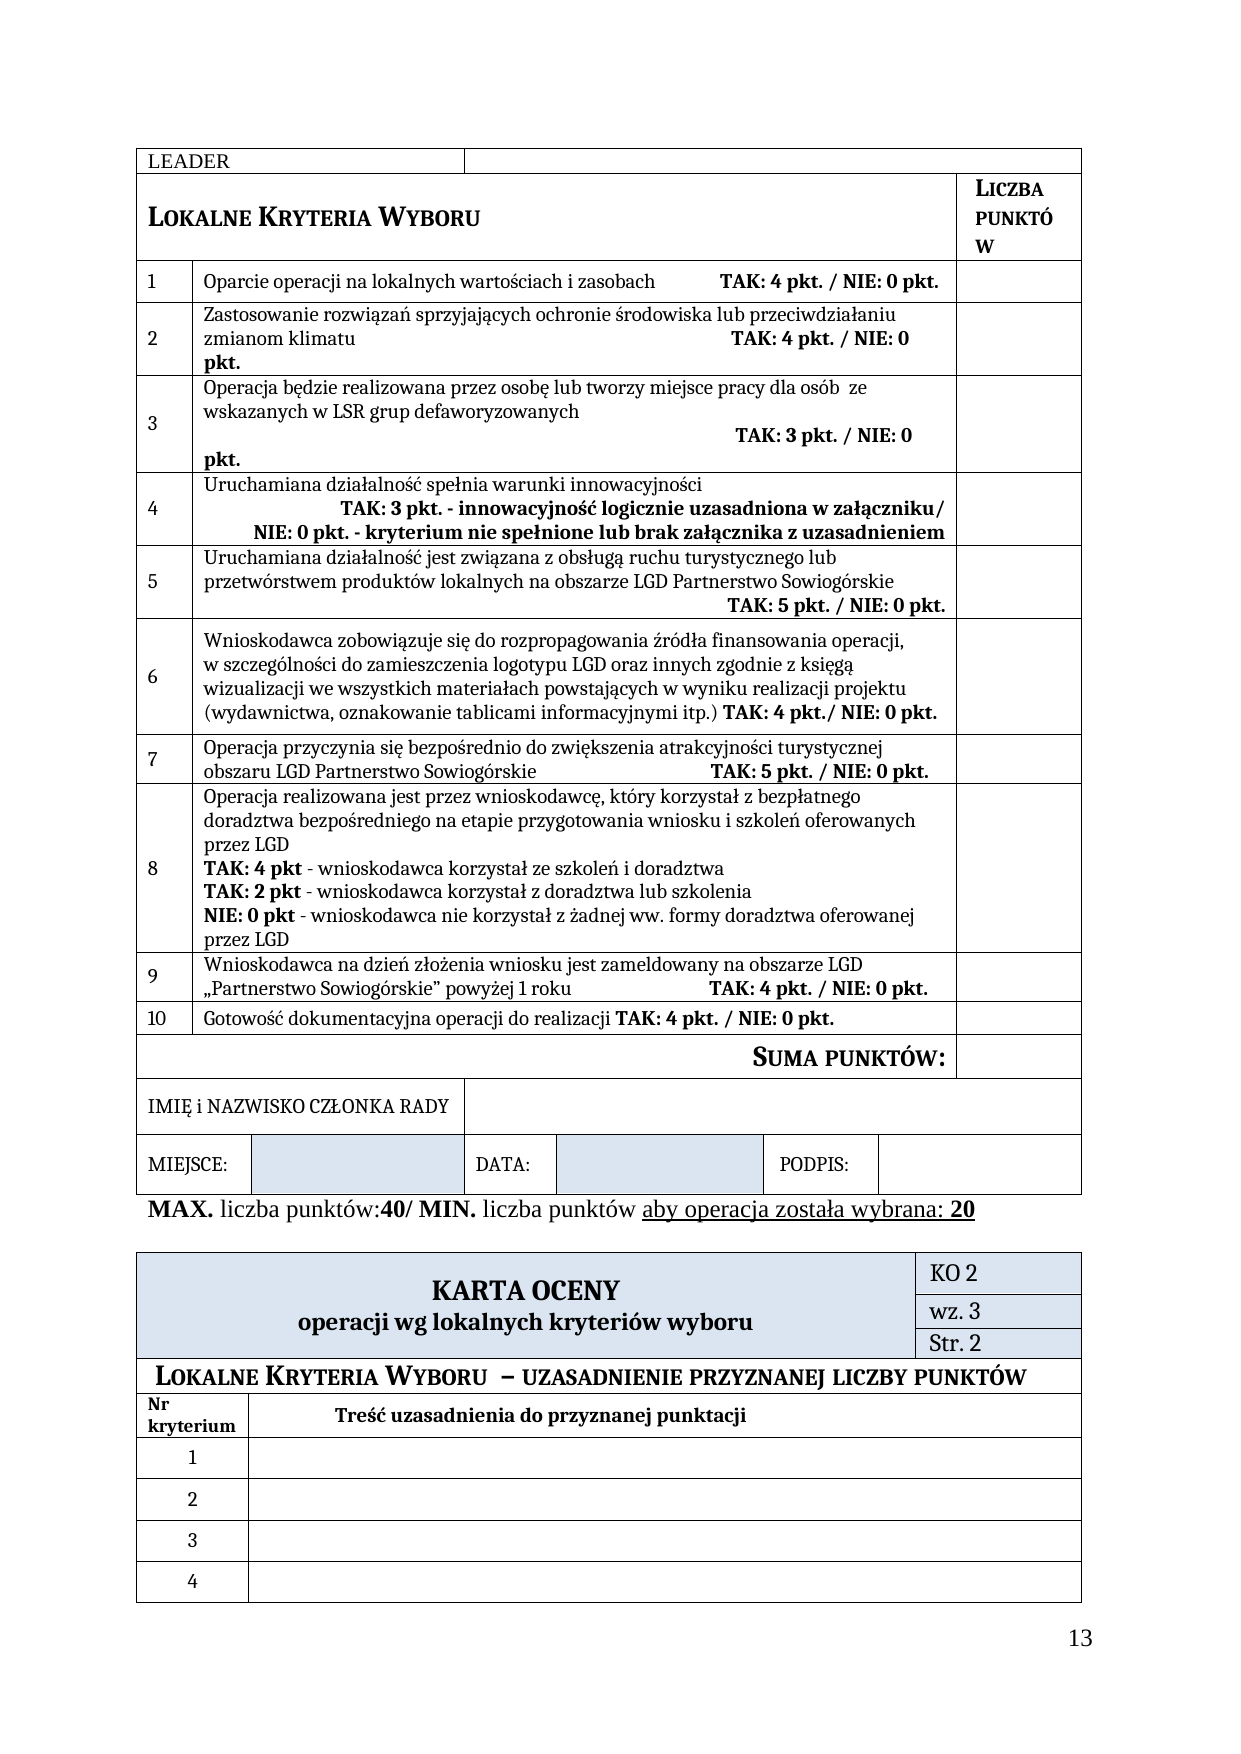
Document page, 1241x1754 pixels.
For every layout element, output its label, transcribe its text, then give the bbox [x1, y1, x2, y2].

table_cell 3 [137, 376, 192, 472]
table_cell Uruchamiana działalność spełnia warunki innowacyjności TAK: 3 pkt. - innowacyjność logicznie uzasadniona w załączniku/ NIE: 0 pkt. - kryterium nie spełnione lub brak załącznika z uzasadnieniem [193, 473, 956, 544]
table_cell [957, 953, 1081, 1001]
table_cell Oparcie operacji na lokalnych wartościach i zasobach TAK: 4 pkt. / NIE: 0 pkt. [193, 261, 956, 302]
table_cell [957, 1035, 1081, 1078]
table_cell [252, 1135, 464, 1193]
table_cell 4 [137, 473, 192, 544]
table_cell 8 [137, 784, 192, 952]
table_cell [957, 261, 1081, 302]
table_cell 2 [137, 1479, 248, 1519]
table_cell 1 [137, 1438, 248, 1478]
table_cell 2 [137, 303, 192, 375]
table_cell [957, 1002, 1081, 1034]
table_cell [465, 1079, 1081, 1134]
table_cell Gotowość dokumentacyjna operacji do realizacji TAK: 4 pkt. / NIE: 0 pkt. [193, 1002, 956, 1034]
table_cell [557, 1135, 763, 1193]
table_cell [957, 376, 1081, 472]
table_header KARTA OCENY operacji wg lokalnych kryteriów wyboru [137, 1253, 915, 1358]
table_cell DATA: [465, 1135, 556, 1193]
table_cell Lokalne Kryteria Wyboru – uzasadnienie przyznanej liczby punktów [137, 1359, 1081, 1393]
table_cell [957, 473, 1081, 544]
table_cell Wnioskodawca zobowiązuje się do rozpropagowania źródła finansowania operacji, w szczególności do zamieszczenia logotypu LGD oraz innych zgodnie z księgą wizualizacji we wszystkich materiałach powstających w wyniku realizacji projektu (wydawnictwa, oznakowanie tablicami informacyjnymi itp.) TAK: 4 pkt./ NIE: 0 pkt. [193, 619, 956, 734]
table_cell [879, 1135, 1081, 1193]
table_cell 4 [137, 1562, 248, 1602]
table_cell Uruchamiana działalność jest związana z obsługą ruchu turystycznego lub przetwórstwem produktów lokalnych na obszarze LGD Partnerstwo Sowiogórskie TAK: 5 pkt. / NIE: 0 pkt. [193, 546, 956, 617]
table_cell MIEJSCE: [137, 1135, 251, 1193]
table_cell [957, 735, 1081, 783]
table_cell [957, 619, 1081, 734]
table_cell Operacja będzie realizowana przez osobę lub tworzy miejsce pracy dla osób ze wskazanych w LSR grup defaworyzowanych TAK: 3 pkt. / NIE: 0 pkt. [193, 376, 956, 472]
table_cell 9 [137, 953, 192, 1001]
table_header KO 2 [916, 1253, 1081, 1293]
table_cell Operacja przyczynia się bezpośrednio do zwiększenia atrakcyjności turystycznej obszaru LGD Partnerstwo Sowiogórskie TAK: 5 pkt. / NIE: 0 pkt. [193, 735, 956, 783]
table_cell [137, 149, 464, 173]
table_cell Lokalne Kryteria Wyboru [137, 174, 956, 260]
table_cell 6 [137, 619, 192, 734]
table_cell Suma punktów: [137, 1035, 956, 1078]
table_cell [249, 1479, 1081, 1519]
table_cell 5 [137, 546, 192, 617]
table_cell [249, 1562, 1081, 1602]
table_cell Str. 2 [916, 1329, 1081, 1358]
table_cell wz. 3 [916, 1295, 1081, 1328]
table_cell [465, 149, 1081, 173]
table_cell 3 [137, 1521, 248, 1561]
table_cell Treść uzasadnienia do przyznanej punktacji [249, 1394, 1081, 1437]
table_cell Zastosowanie rozwiązań sprzyjających ochronie środowiska lub przeciwdziałaniu zmianom klimatu TAK: 4 pkt. / NIE: 0 pkt. [193, 303, 956, 375]
table_cell 7 [137, 735, 192, 783]
table_cell PODPIS: [764, 1135, 878, 1193]
table_cell [957, 303, 1081, 375]
table_cell Nr kryterium [137, 1394, 248, 1437]
table_cell [249, 1438, 1081, 1478]
table_cell [957, 784, 1081, 952]
table_cell [957, 546, 1081, 617]
table_cell [249, 1521, 1081, 1561]
table_cell Liczba punktów [957, 174, 1081, 260]
table_cell Wnioskodawca na dzień złożenia wniosku jest zameldowany na obszarze LGD „Partnerstwo Sowiogórskie” powyżej 1 roku TAK: 4 pkt. / NIE: 0 pkt. [193, 953, 956, 1001]
table_cell 1 [137, 261, 192, 302]
table_cell IMIĘ i NAZWISKO CZŁONKA RADY [137, 1079, 464, 1134]
table_cell Operacja realizowana jest przez wnioskodawcę, który korzystał z bezpłatnego doradztwa bezpośredniego na etapie przygotowania wniosku i szkoleń oferowanych przez LGD TAK: 4 pkt - wnioskodawca korzystał ze szkoleń i doradztwa TAK: 2 pkt - wnioskodawca korzystał z doradztwa lub szkolenia NIE: 0 pkt - wnioskodawca nie korzystał z żadnej ww. formy doradztwa oferowanej przez LGD [193, 784, 956, 952]
text MAX. liczba punktów:40/ MIN. liczba punktów aby operacja została wybrana: 20 [148, 1194, 1093, 1252]
table_cell 10 [137, 1002, 192, 1034]
